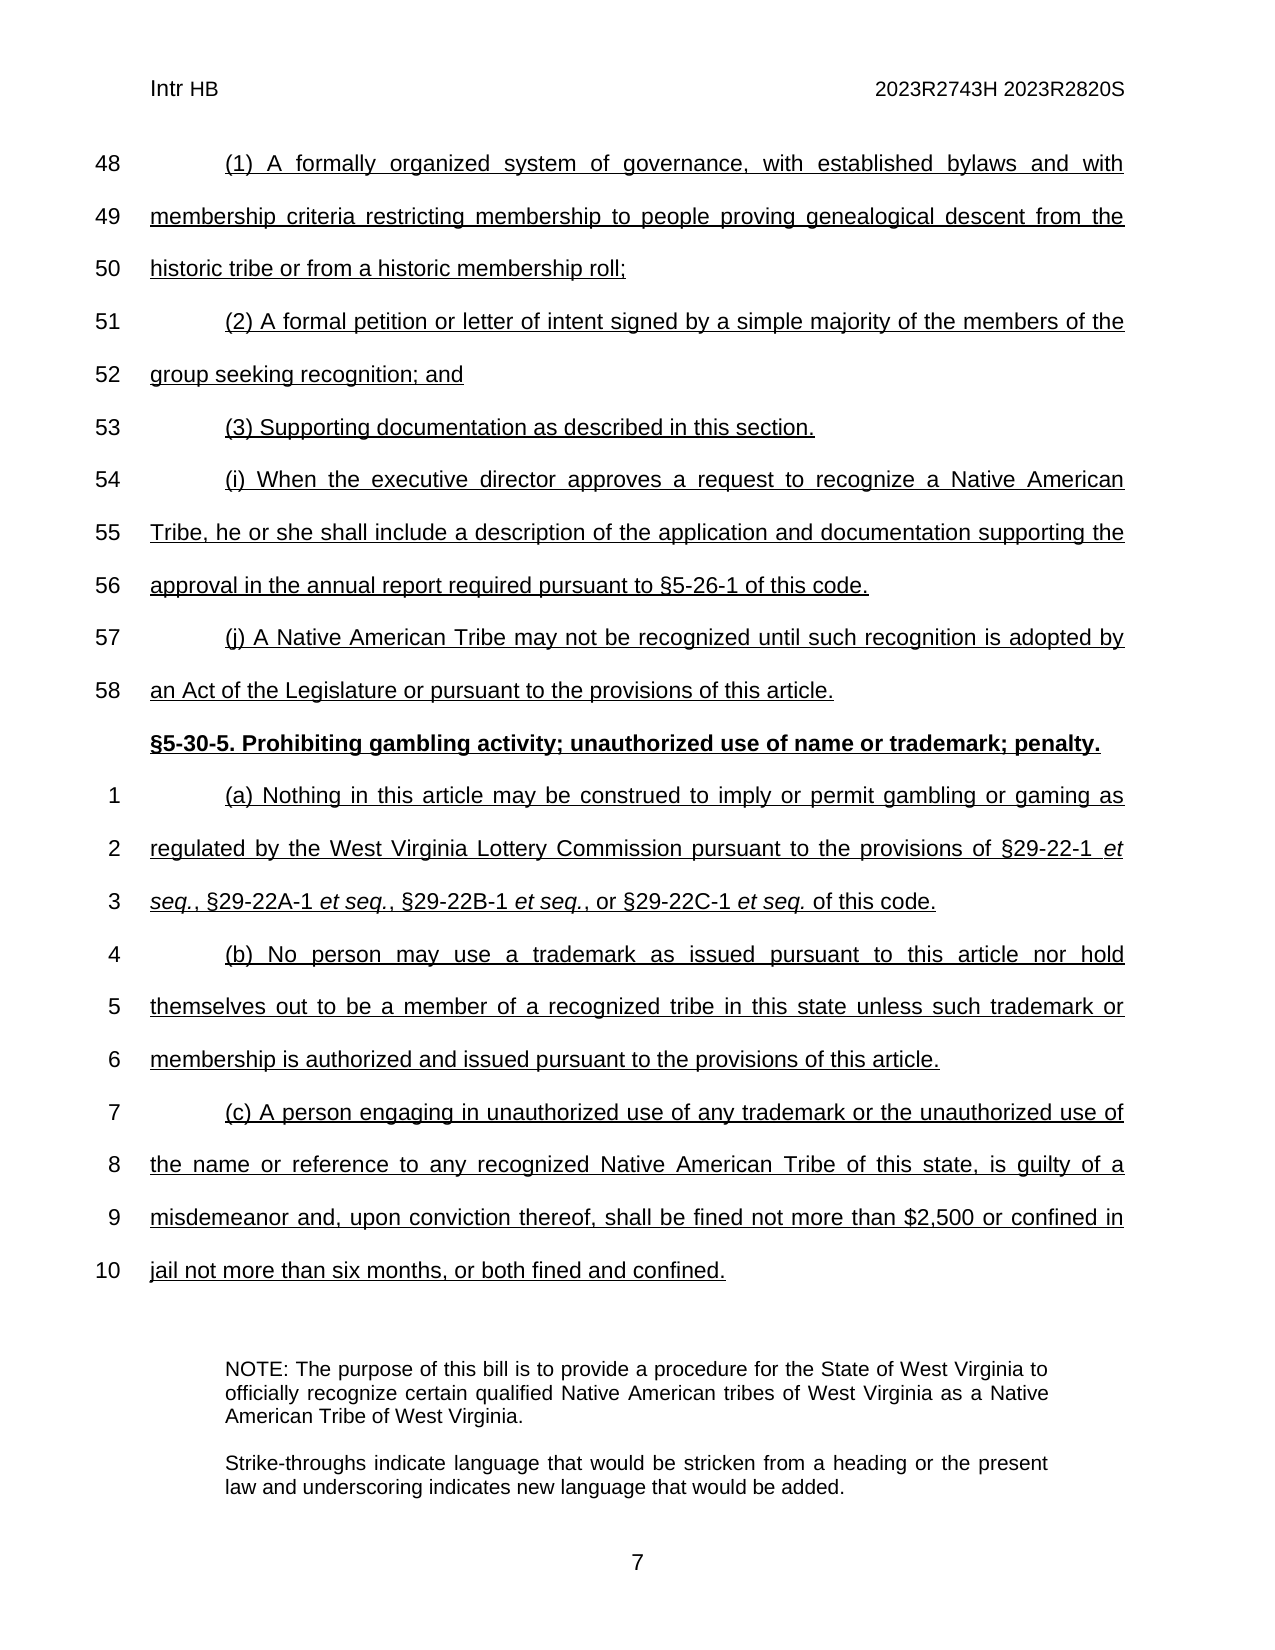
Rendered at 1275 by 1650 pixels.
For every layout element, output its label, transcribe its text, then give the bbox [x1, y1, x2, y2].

text (b) No person may use a trademark as issued pursuant to this article nor hold themselves out to be a member of a recognized tribe in this state unless such trademark or membership is authorized and issued pursuant to the provisions of this article. [150, 941, 1125, 1016]
text (i) When the executive director approves a request to recognize a Native American Tribe, he or she shall include a description of the application and documentation supporting the approval in the annual report required pursuant to §5-26-1 of this code. [150, 543, 1125, 598]
text NOTE: The purpose of this bill is to provide a procedure for the State of West Virginia to officially recognize certain qualified Native American tribes of West Virginia as a Native American Tribe of West Virginia. [225, 1356, 1050, 1428]
text (c) A person engaging in unauthorized use of any trademark or the unauthorized use of the name or reference to any recognized Native American Tribe of this state, is guilty of a misdemeanor and, upon conviction thereof, shall be fined not more than $2,500 or confined in jail not more than six months, or both fined and confined. [150, 1099, 1125, 1174]
text (3) Supporting documentation as described in this section. [150, 413, 1125, 440]
text (i) When the executive director approves a request to recognize a Native American Tribe, he or she shall include a description of the application and documentation supporting the approval in the annual report required pursuant to §5-26-1 of this code. [150, 466, 1125, 542]
text (c) A person engaging in unauthorized use of any trademark or the unauthorized use of the name or reference to any recognized Native American Tribe of this state, is guilty of a misdemeanor and, upon conviction thereof, shall be fined not more than $2,500 or confined in jail not more than six months, or both fined and confined. [150, 1175, 1125, 1283]
text (2) A formal petition or letter of intent signed by a simple majority of the members of the group seeking recognition; and [150, 308, 1125, 387]
text (b) No person may use a trademark as issued pursuant to this article nor hold themselves out to be a member of a recognized tribe in this state unless such trademark or membership is authorized and issued pursuant to the provisions of this article. [150, 1017, 1125, 1072]
text Strike-throughs indicate language that would be stricken from a heading or the present law and underscoring indicates new language that would be added. [225, 1451, 1050, 1499]
text (j) A Native American Tribe may not be recognized until such recognition is adopted by an Act of the Legislature or pursuant to the provisions of this article. [150, 624, 1125, 703]
subtitle §5-30-5. Prohibiting gambling activity; unauthorized use of name or trademark; penalty. [150, 730, 1125, 756]
text (1) A formally organized system of governance, with established bylaws and with membership criteria restricting membership to people proving genealogical descent from the historic tribe or from a historic membership roll; [150, 150, 1125, 225]
text (a) Nothing in this article may be construed to imply or permit gambling or gaming as regulated by the West Virginia Lottery Commission pursuant to the provisions of §29-22-1 et seq., §29-22A-1 et seq., §29-22B-1 et seq., or §29-22C-1 et seq. of this code. [150, 782, 1125, 914]
text (1) A formally organized system of governance, with established bylaws and with membership criteria restricting membership to people proving genealogical descent from the historic tribe or from a historic membership roll; [150, 227, 1125, 282]
